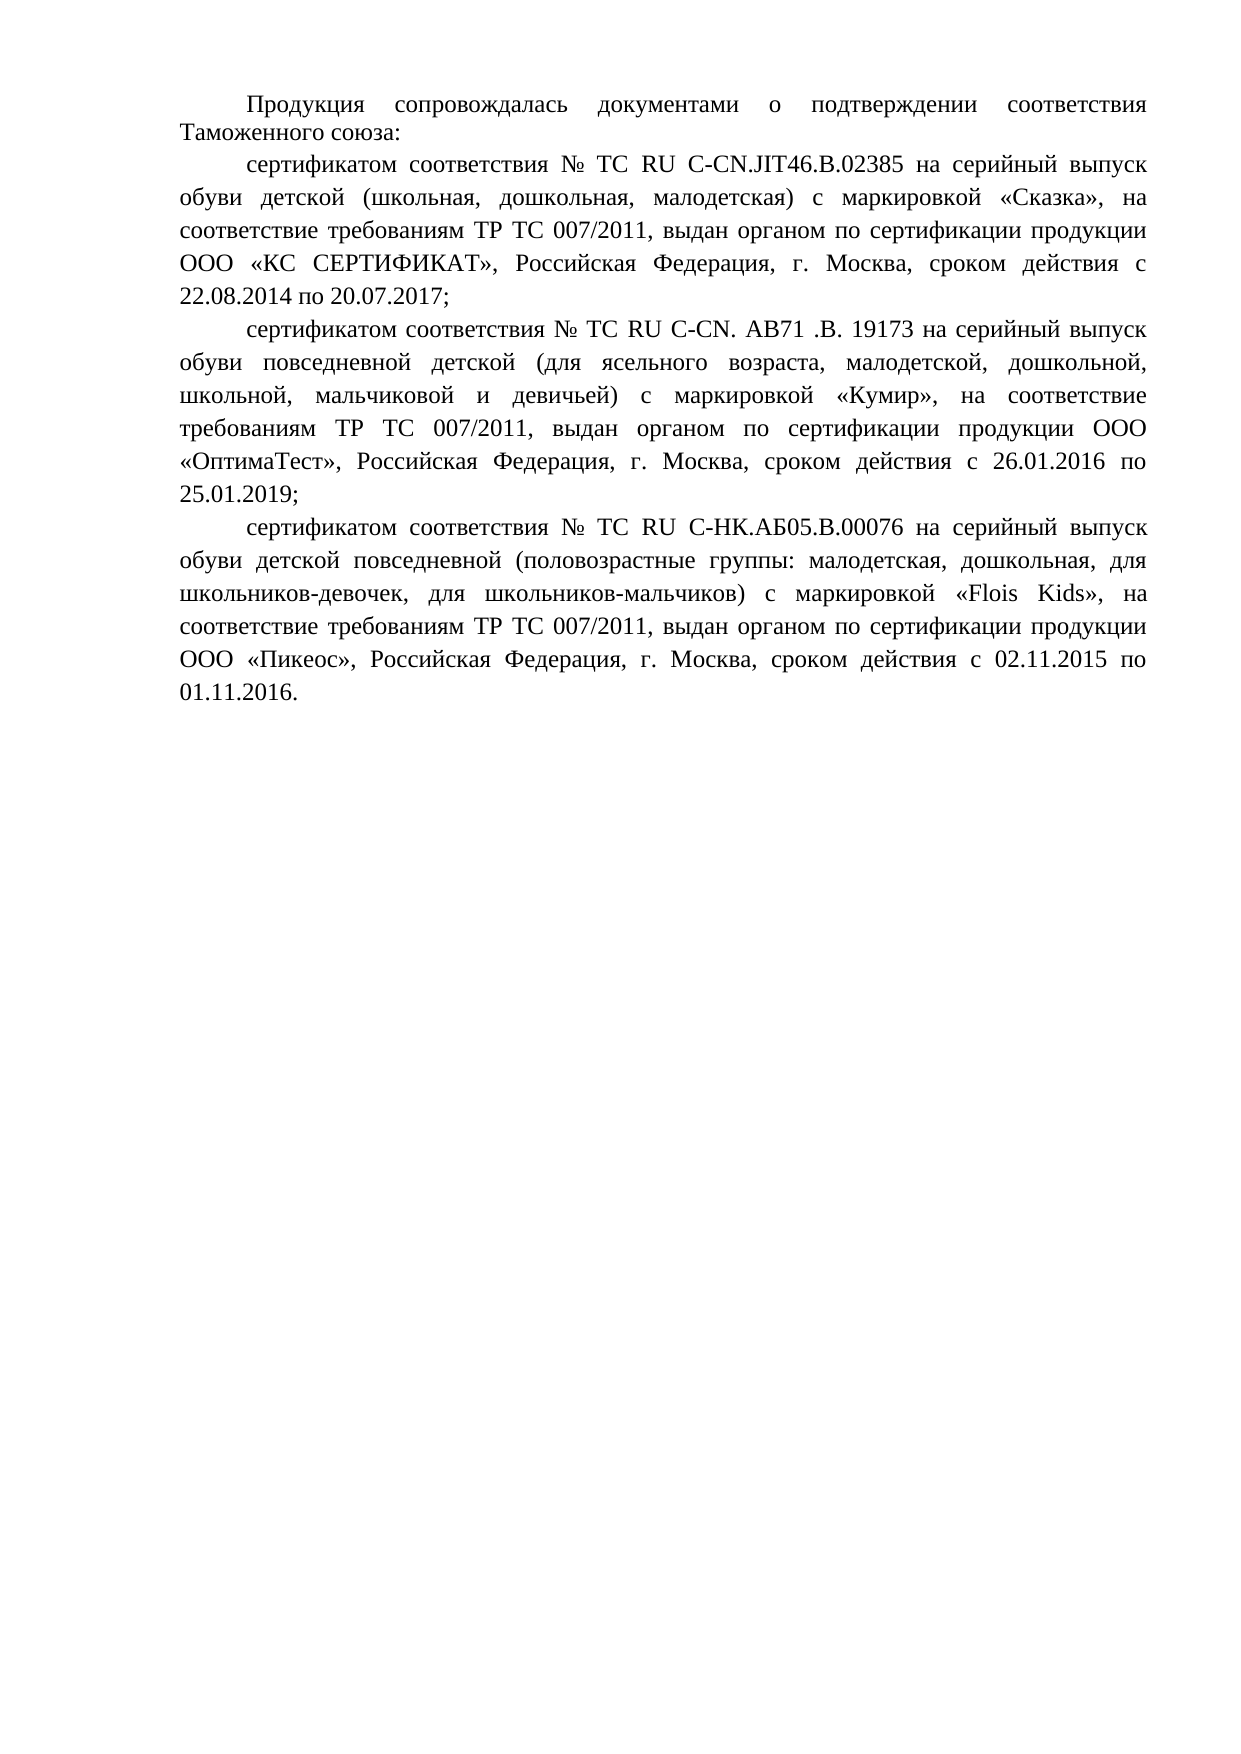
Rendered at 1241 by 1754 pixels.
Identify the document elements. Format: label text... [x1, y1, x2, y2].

text сертификатом соответствия № ТС RU C-CN. АВ71 .В. 19173 на серийный выпуск обуви повседневной детской (для ясельного возраста, малодетской, дошкольной, школьной, мальчиковой и девичьей) с маркировкой «Кумир», на соответствие требованиям TP ТС 007/2011, выдан органом по сертификации продукции ООО «ОптимаТест», Российская Федерация, г. Москва, сроком действия с 26.01.2016 по 25.01.2019; [179, 311, 1147, 509]
text сертификатом соответствия № ТС RU C-CN.JIT46.B.02385 на серийный выпуск обуви детской (школьная, дошкольная, малодетская) с маркировкой «Сказка», на соответствие требованиям TP ТС 007/2011, выдан органом по сертификации продукции ООО «КС СЕРТИФИКАТ», Российская Федерация, г. Москва, сроком действия с 22.08.2014 по 20.07.2017; [179, 146, 1147, 311]
text сертификатом соответствия № ТС RU С-НК.АБ05.В.00076 на серийный выпуск обуви детской повседневной (половозрастные группы: малодетская, дошкольная, для школьников-девочек, для школьников-мальчиков) с маркировкой «Flois Kids», на соответствие требованиям TP ТС 007/2011, выдан органом по сертификации продукции ООО «Пикеос», Российская Федерация, г. Москва, сроком действия с 02.11.2015 по 01.11.2016. [179, 509, 1147, 707]
text Продукция сопровождалась документами о подтверждении соответствия Таможенного союза: [179, 89, 1147, 146]
